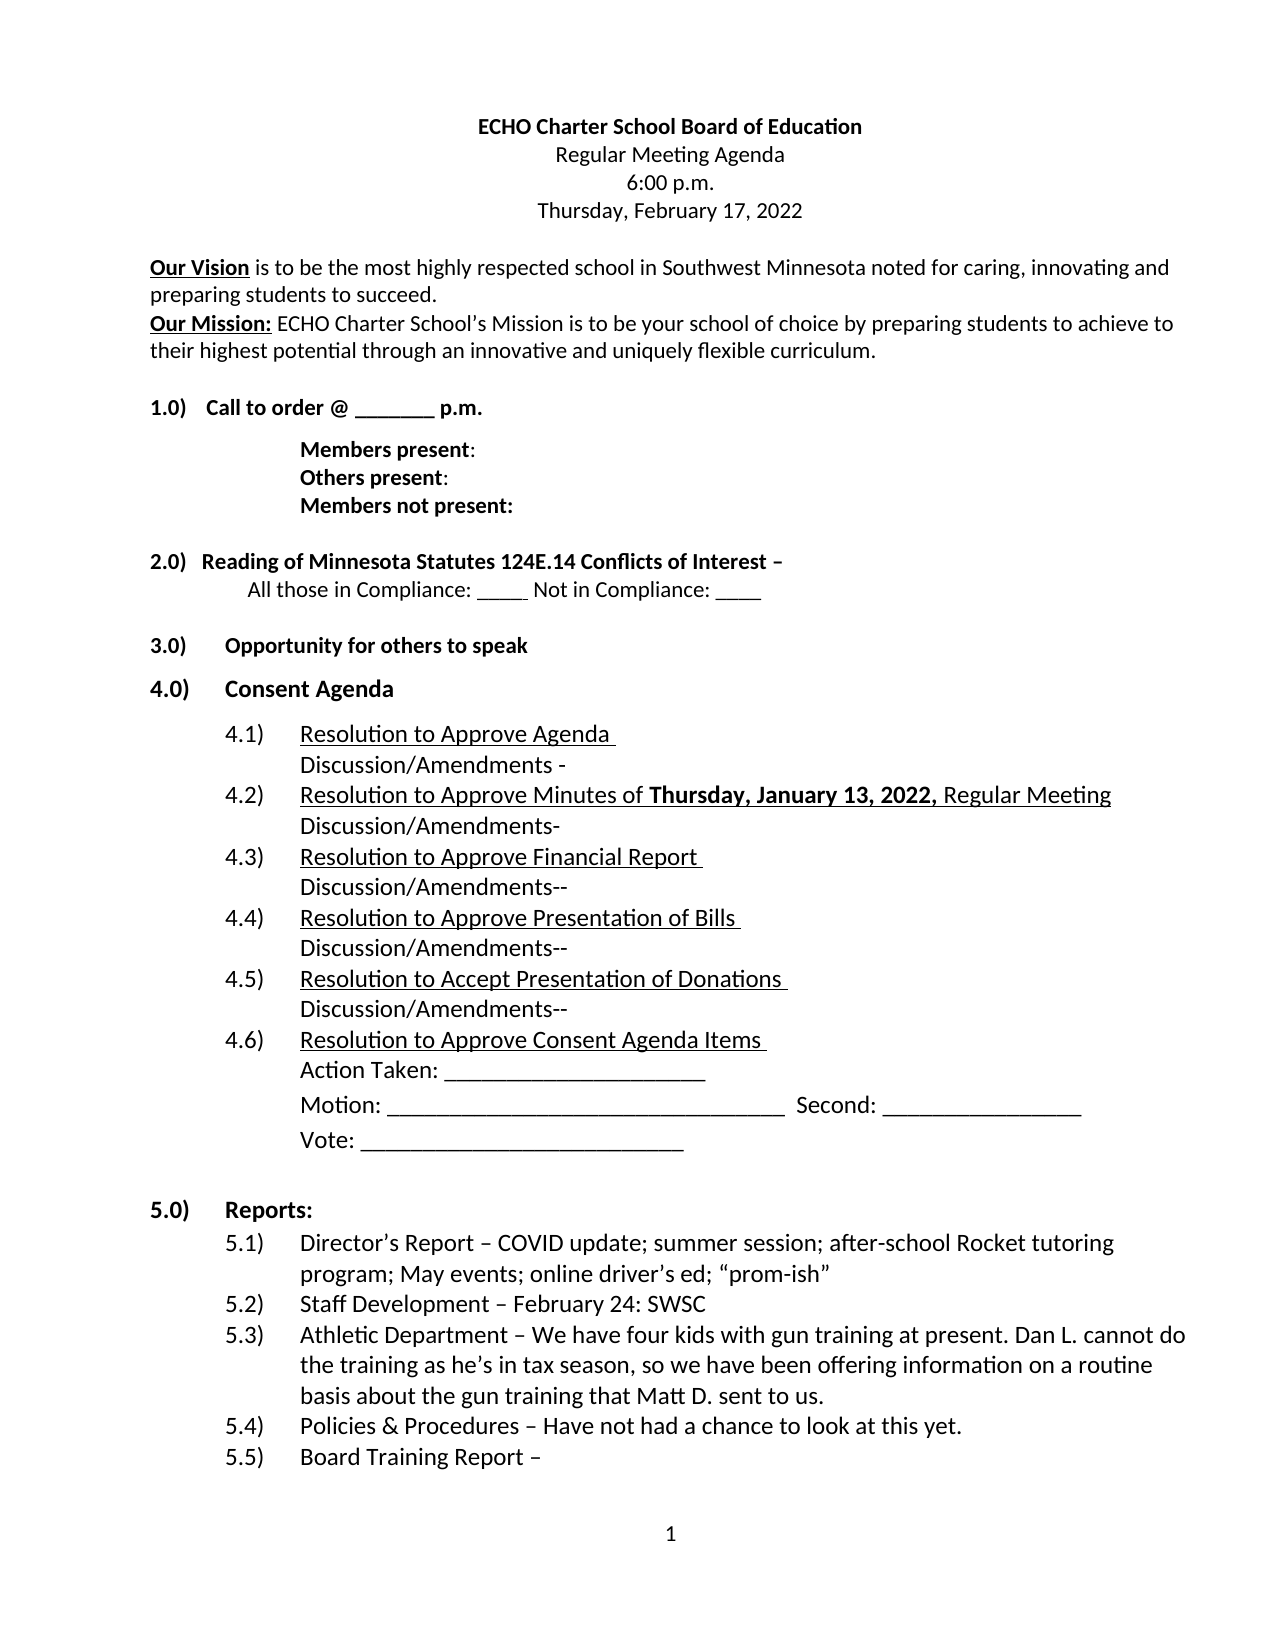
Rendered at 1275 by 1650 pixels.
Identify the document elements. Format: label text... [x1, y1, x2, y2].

text Regular Meeting Agenda [150, 141, 1191, 168]
text Our Vision is to be the most highly respected school in Southwest Minnesota noted for caring, innovating and preparing students to succeed. [150, 253, 1191, 309]
list Members present: [300, 435, 1191, 463]
text 6:00 p.m. [150, 168, 1191, 197]
list Reports: [150, 1194, 1191, 1225]
list Members not present: [300, 491, 1191, 519]
text ECHO Charter School Board of Education [150, 112, 1191, 141]
text Discussion/Amendments-- [225, 932, 1191, 963]
list Consent Agenda [150, 673, 1191, 703]
text Discussion/Amendments- [300, 810, 1191, 841]
list Opportunity for others to speak [150, 631, 1191, 659]
text Thursday, February 17, 2022 [150, 197, 1191, 224]
list Resolution to Approve Presentation of Bills [225, 902, 1191, 932]
list Policies & Procedures – Have not had a chance to look at this yet. [225, 1410, 1191, 1441]
text Discussion/Amendments - [225, 749, 1191, 779]
text 2.0) Reading of Minnesota Statutes 124E.14 Conflicts of Interest – [150, 519, 1191, 575]
text Action Taken: _____________________ [225, 1054, 1191, 1085]
text Vote: __________________________ [225, 1124, 1191, 1155]
text Discussion/Amendments-- [225, 871, 1191, 902]
list Resolution to Approve Agenda [225, 718, 1191, 749]
list Resolution to Approve Consent Agenda Items [225, 1024, 1191, 1054]
list Staff Development – February 24: SWSC [225, 1288, 1191, 1319]
text Our Mission: ECHO Charter School’s Mission is to be your school of choice by preparing students to achieve to their highest potential through an innovative and uniquely flexible curriculum. [150, 309, 1191, 365]
text Discussion/Amendments-- [225, 993, 1191, 1024]
list Resolution to Approve Financial Report [225, 841, 1191, 871]
list Others present: [300, 463, 1191, 491]
list Resolution to Approve Minutes of Thursday, January 13, 2022, Regular Meeting [225, 779, 1191, 810]
list Resolution to Accept Presentation of Donations [225, 963, 1191, 993]
list Call to order @ _______ p.m. [150, 393, 1191, 421]
list Director’s Report – COVID update; summer session; after-school Rocket tutoring program; May events; online driver’s ed; “prom-ish” [225, 1227, 1191, 1288]
list Athletic Department – We have four kids with gun training at present. Dan L. cannot do the training as he’s in tax season, so we have been offering information on a routine basis about the gun training that Matt D. sent to us. [225, 1319, 1191, 1410]
text All those in Compliance: ____ Not in Compliance: ____ [159, 575, 1191, 603]
text Motion: ________________________________ Second: ________________ [225, 1089, 1191, 1120]
list Board Training Report – [225, 1441, 1191, 1471]
